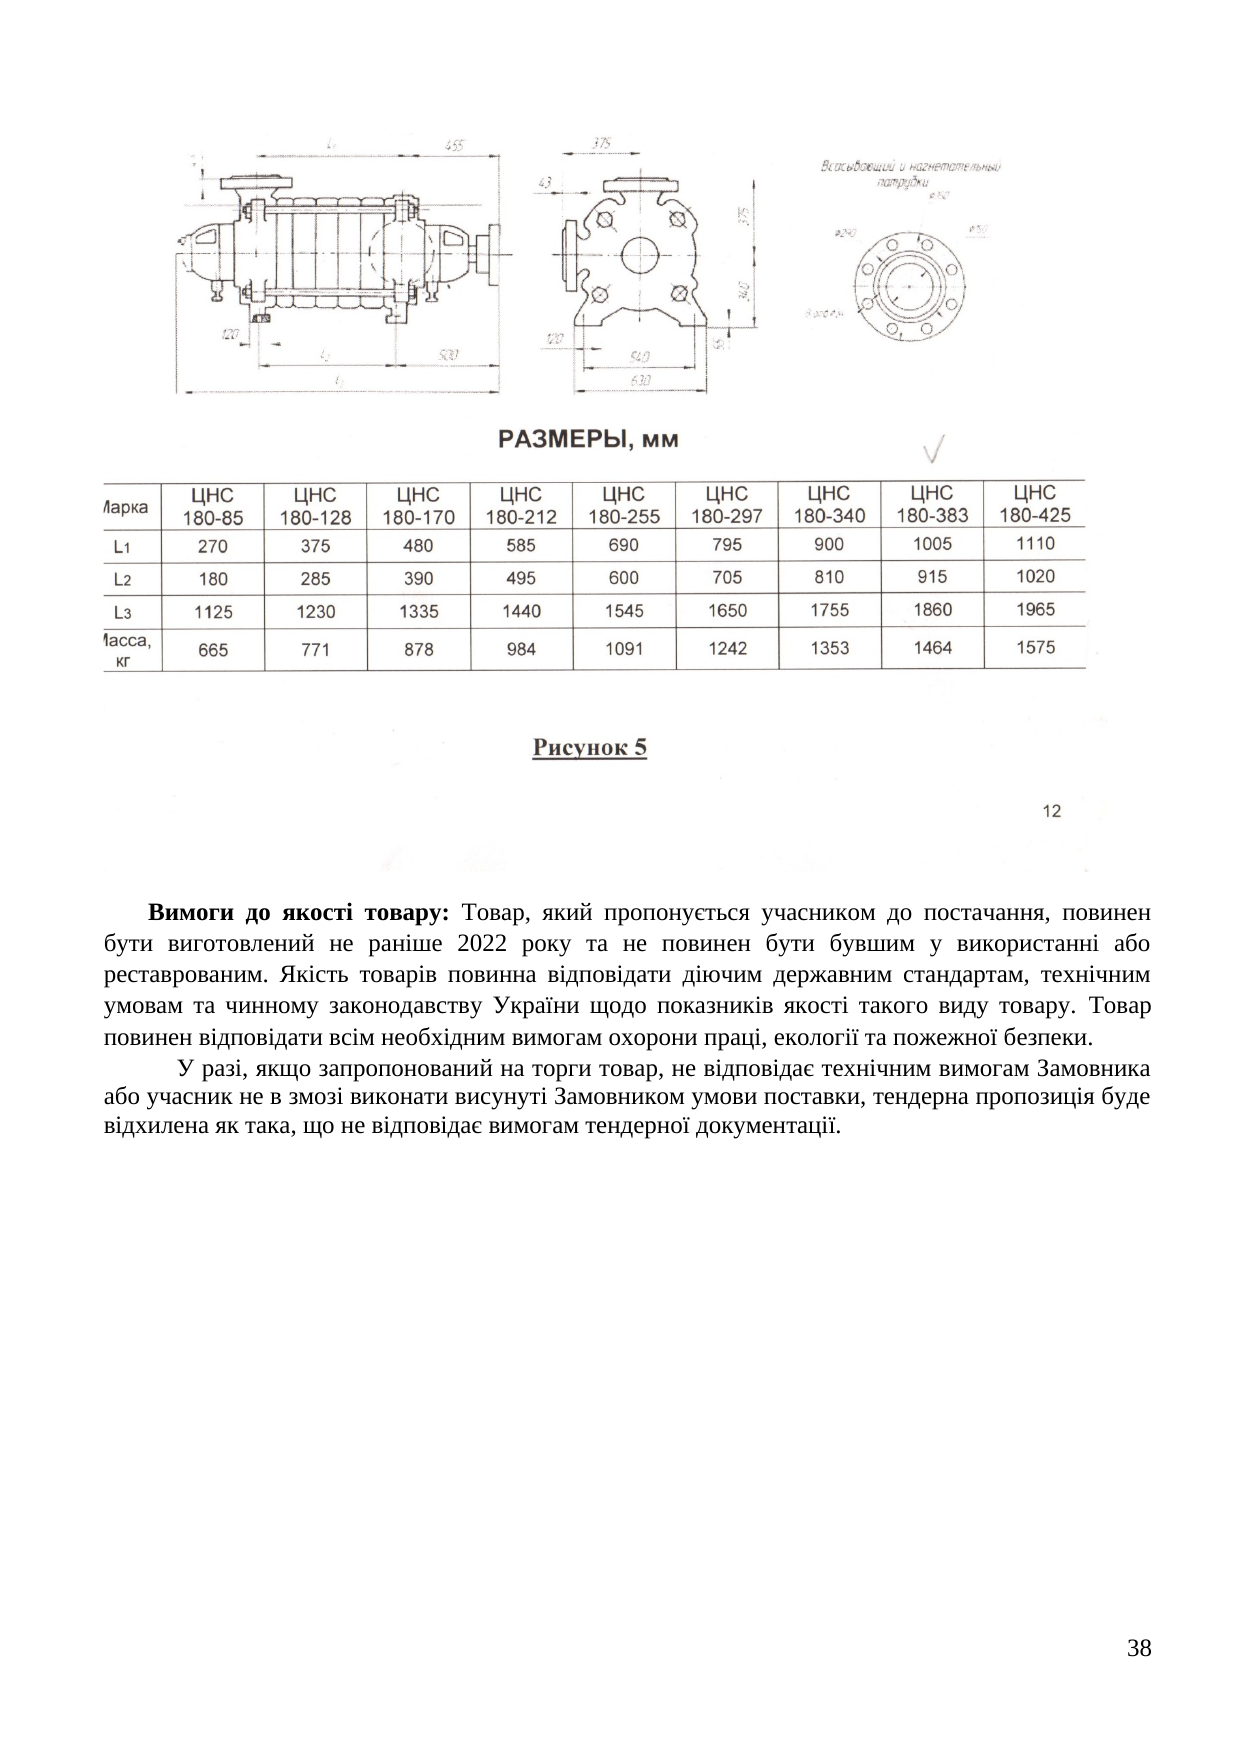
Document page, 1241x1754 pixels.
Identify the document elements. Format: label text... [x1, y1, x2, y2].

picture [103, 133, 1108, 872]
text Вимоги до якості товару: Товар, який пропонується учасником до постачання, повинен бути виготовлений не раніше 2022 року та не повинен бути бувшим у використанні або реставрованим. Якість товарів повинна відповідати діючим державним стандартам, технічним умовам та чинному законодавству України щодо показників якості такого виду товару. Товар повинен відповідати всім необхідним вимогам охорони праці, екології та пожежної безпеки. [103, 897, 1152, 1050]
text У разі, якщо запропонований на торги товар, не відповідає технічним вимогам Замовника або учасник не в змозі виконати висунуті Замовником умови поставки, тендерна пропозиція буде відхилена як така, що не відповідає вимогам тендерної документації. [103, 1053, 1152, 1139]
